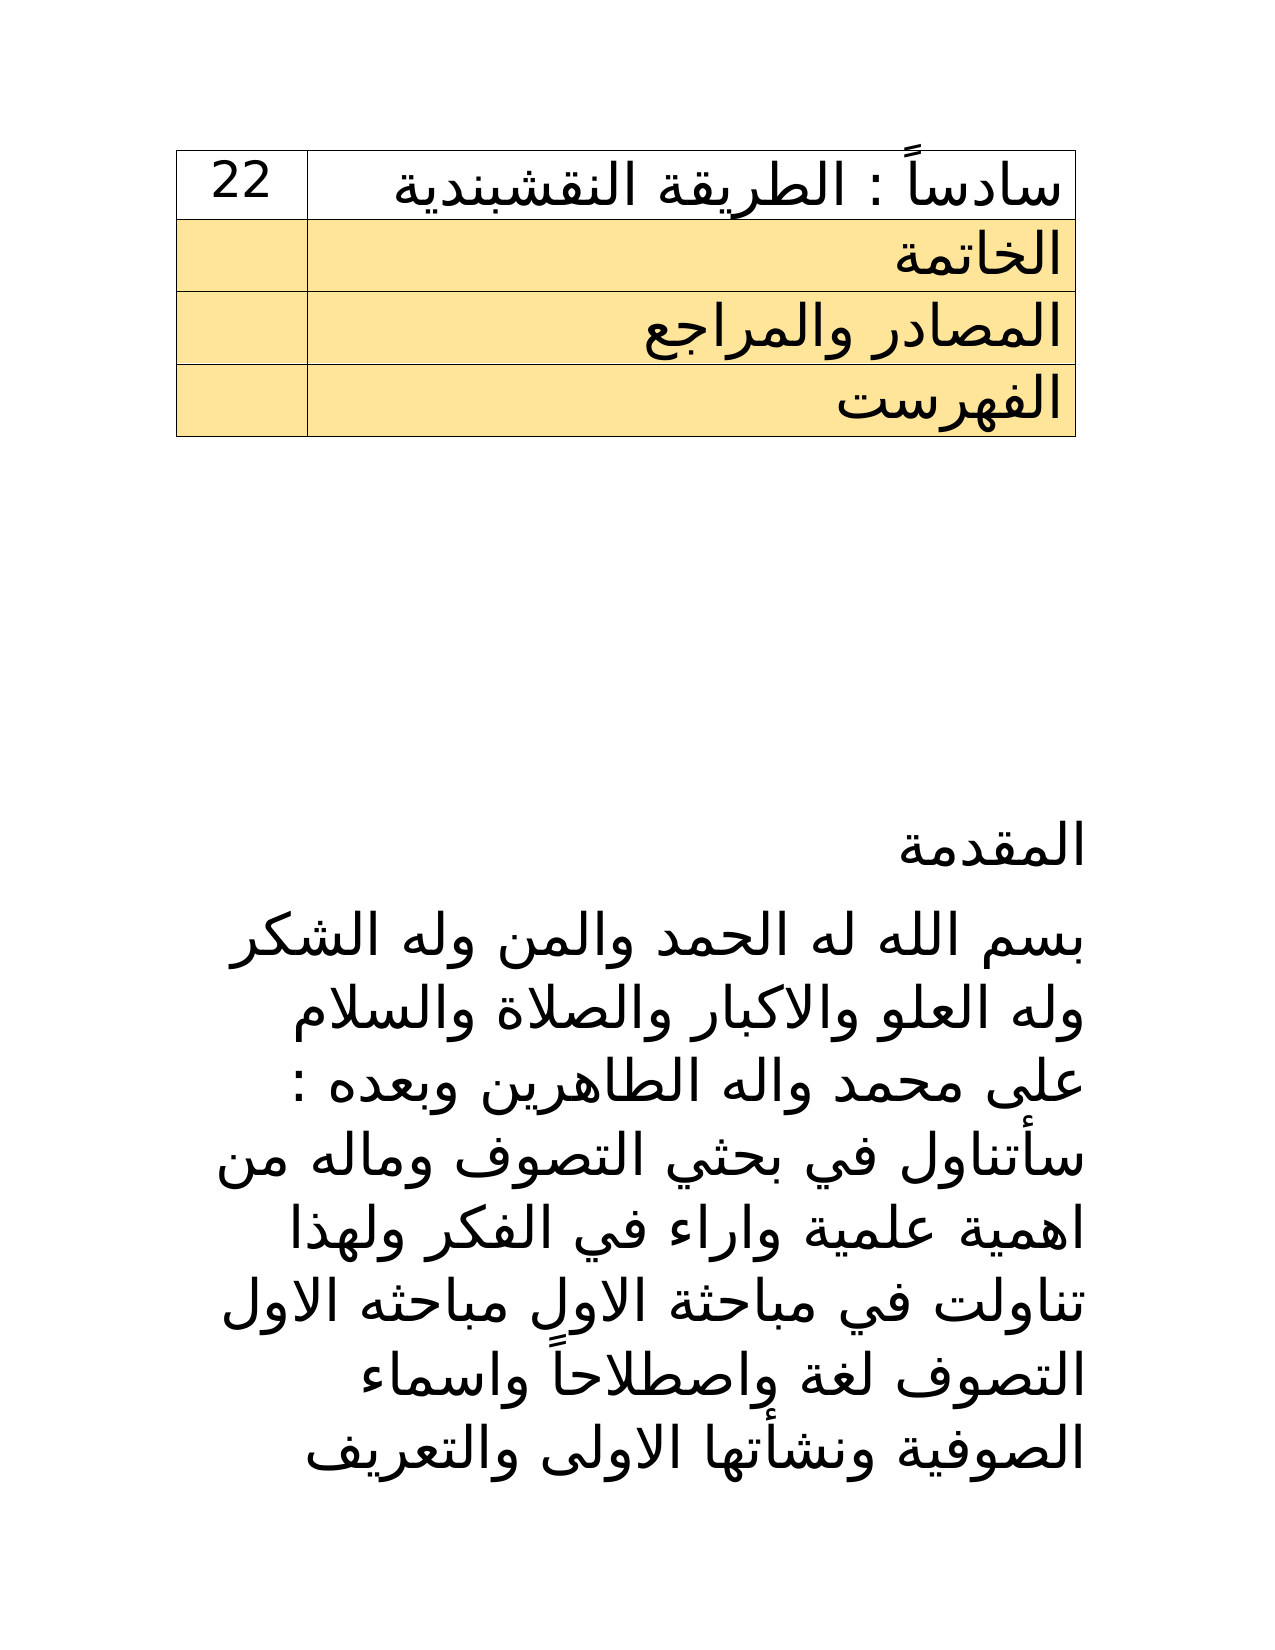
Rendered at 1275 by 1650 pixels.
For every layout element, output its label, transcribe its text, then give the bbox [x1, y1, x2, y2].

table_cell الفهرست [308, 365, 1075, 436]
table_cell المصادر والمراجع [308, 292, 1075, 363]
text المقدمة [187, 811, 1087, 879]
table_cell [177, 292, 307, 363]
table_cell [177, 365, 307, 436]
table_cell [177, 220, 307, 291]
table_cell الخاتمة [308, 220, 1075, 291]
table_cell 22 [177, 151, 307, 219]
table_cell سادساً : الطريقة النقشبندية [308, 151, 1075, 219]
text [187, 901, 1087, 1482]
